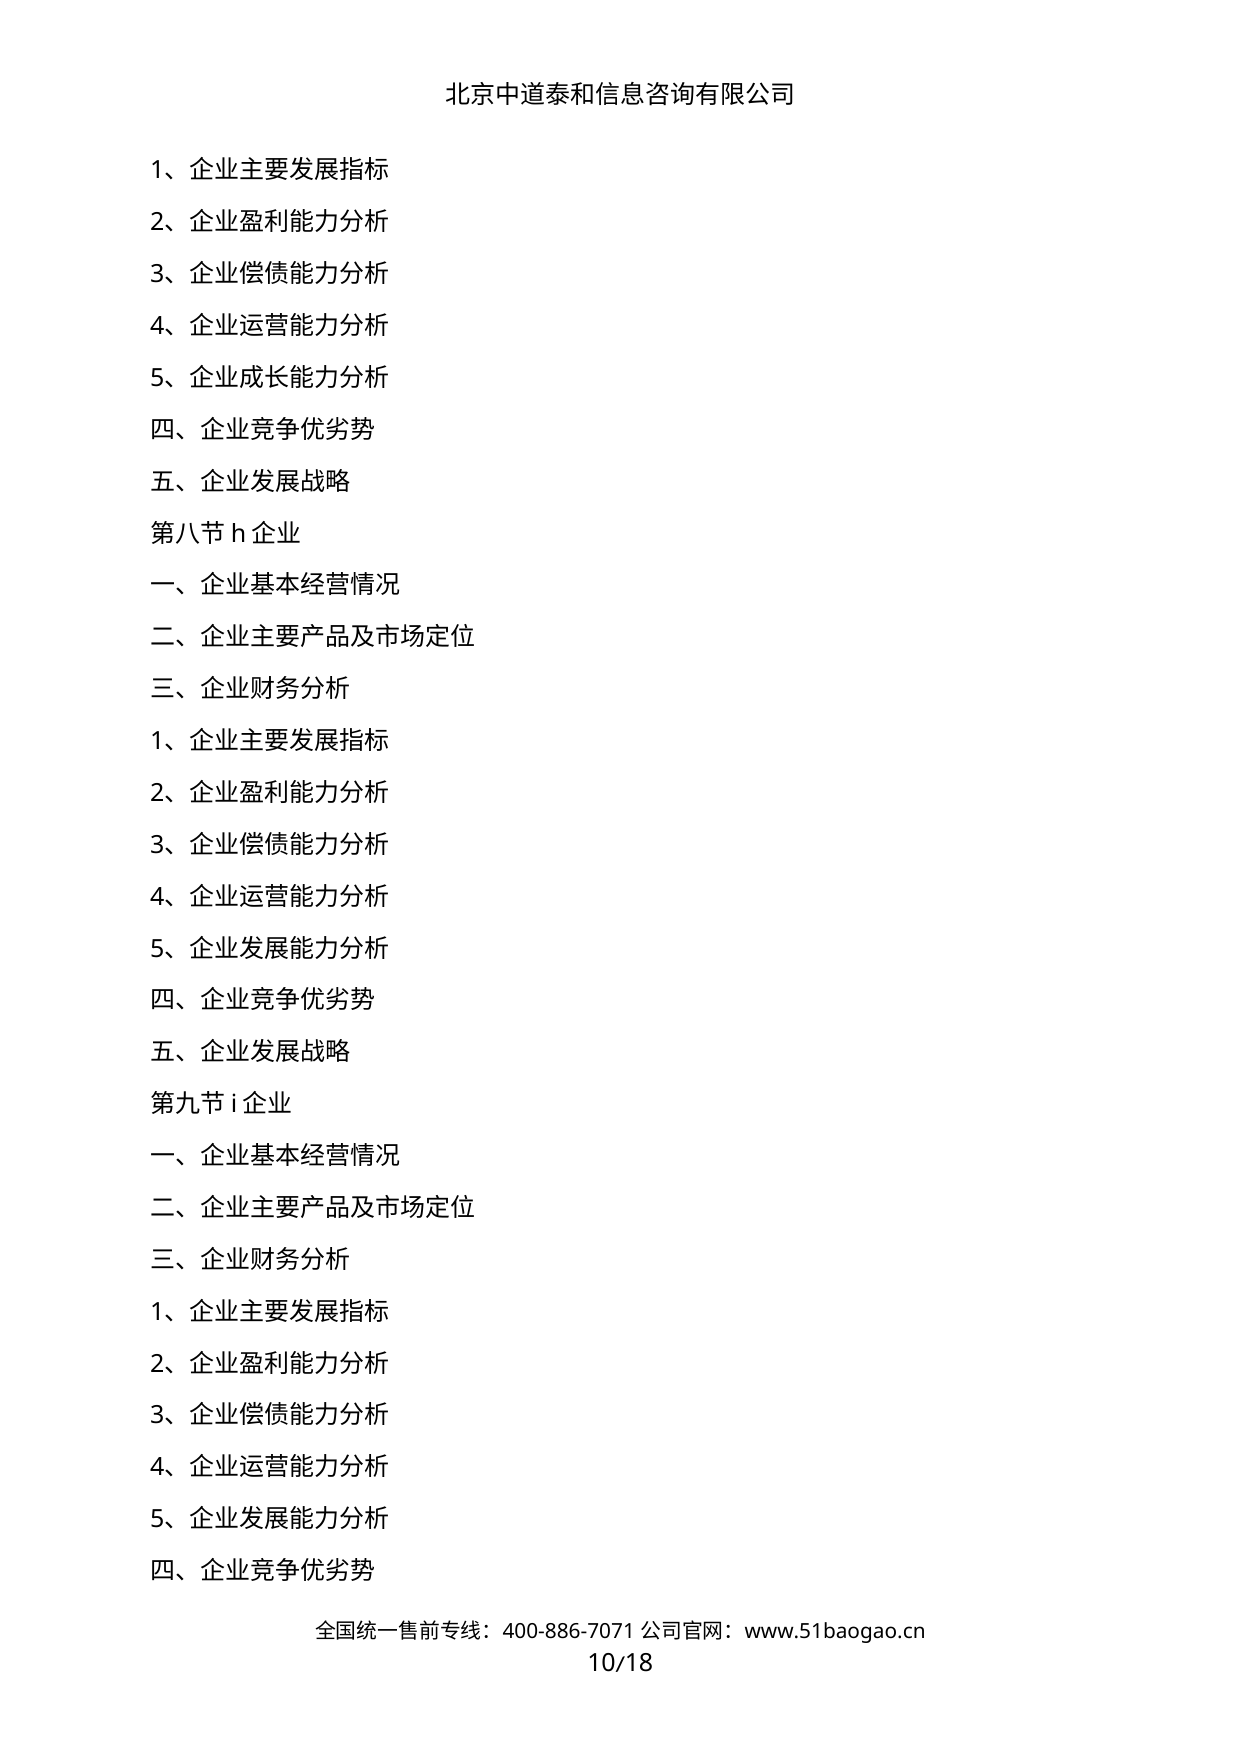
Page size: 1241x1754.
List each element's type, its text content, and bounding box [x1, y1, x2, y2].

text 四、企业竞争优劣势 [150, 409, 1090, 446]
text 五、企业发展战略 [150, 461, 1090, 497]
text 3、企业偿债能力分析 [150, 824, 1090, 861]
text 1、企业主要发展指标 [150, 721, 1090, 757]
text 1、企业主要发展指标 [150, 150, 1090, 186]
text 第八节 h企业 [150, 513, 1090, 549]
text 5、企业发展能力分析 [150, 1499, 1090, 1535]
text 4、企业运营能力分析 [150, 306, 1090, 342]
text 3、企业偿债能力分析 [150, 254, 1090, 290]
text 5、企业发展能力分析 [150, 928, 1090, 964]
text 4、企业运营能力分析 [150, 1447, 1090, 1483]
text 四、企业竞争优劣势 [150, 980, 1090, 1016]
text 三、企业财务分析 [150, 1239, 1090, 1276]
text 2、企业盈利能力分析 [150, 202, 1090, 238]
text 2、企业盈利能力分析 [150, 1343, 1090, 1379]
text 四、企业竞争优劣势 [150, 1551, 1090, 1587]
text 2、企业盈利能力分析 [150, 772, 1090, 809]
text 5、企业成长能力分析 [150, 357, 1090, 394]
text 五、企业发展战略 [150, 1032, 1090, 1068]
text 二、企业主要产品及市场定位 [150, 617, 1090, 653]
text 三、企业财务分析 [150, 669, 1090, 705]
text 一、企业基本经营情况 [150, 565, 1090, 601]
text 4、企业运营能力分析 [150, 876, 1090, 912]
text 3、企业偿债能力分析 [150, 1395, 1090, 1431]
text 1、企业主要发展指标 [150, 1291, 1090, 1327]
text 一、企业基本经营情况 [150, 1136, 1090, 1172]
text 二、企业主要产品及市场定位 [150, 1187, 1090, 1224]
text 第九节 i企业 [150, 1084, 1090, 1120]
